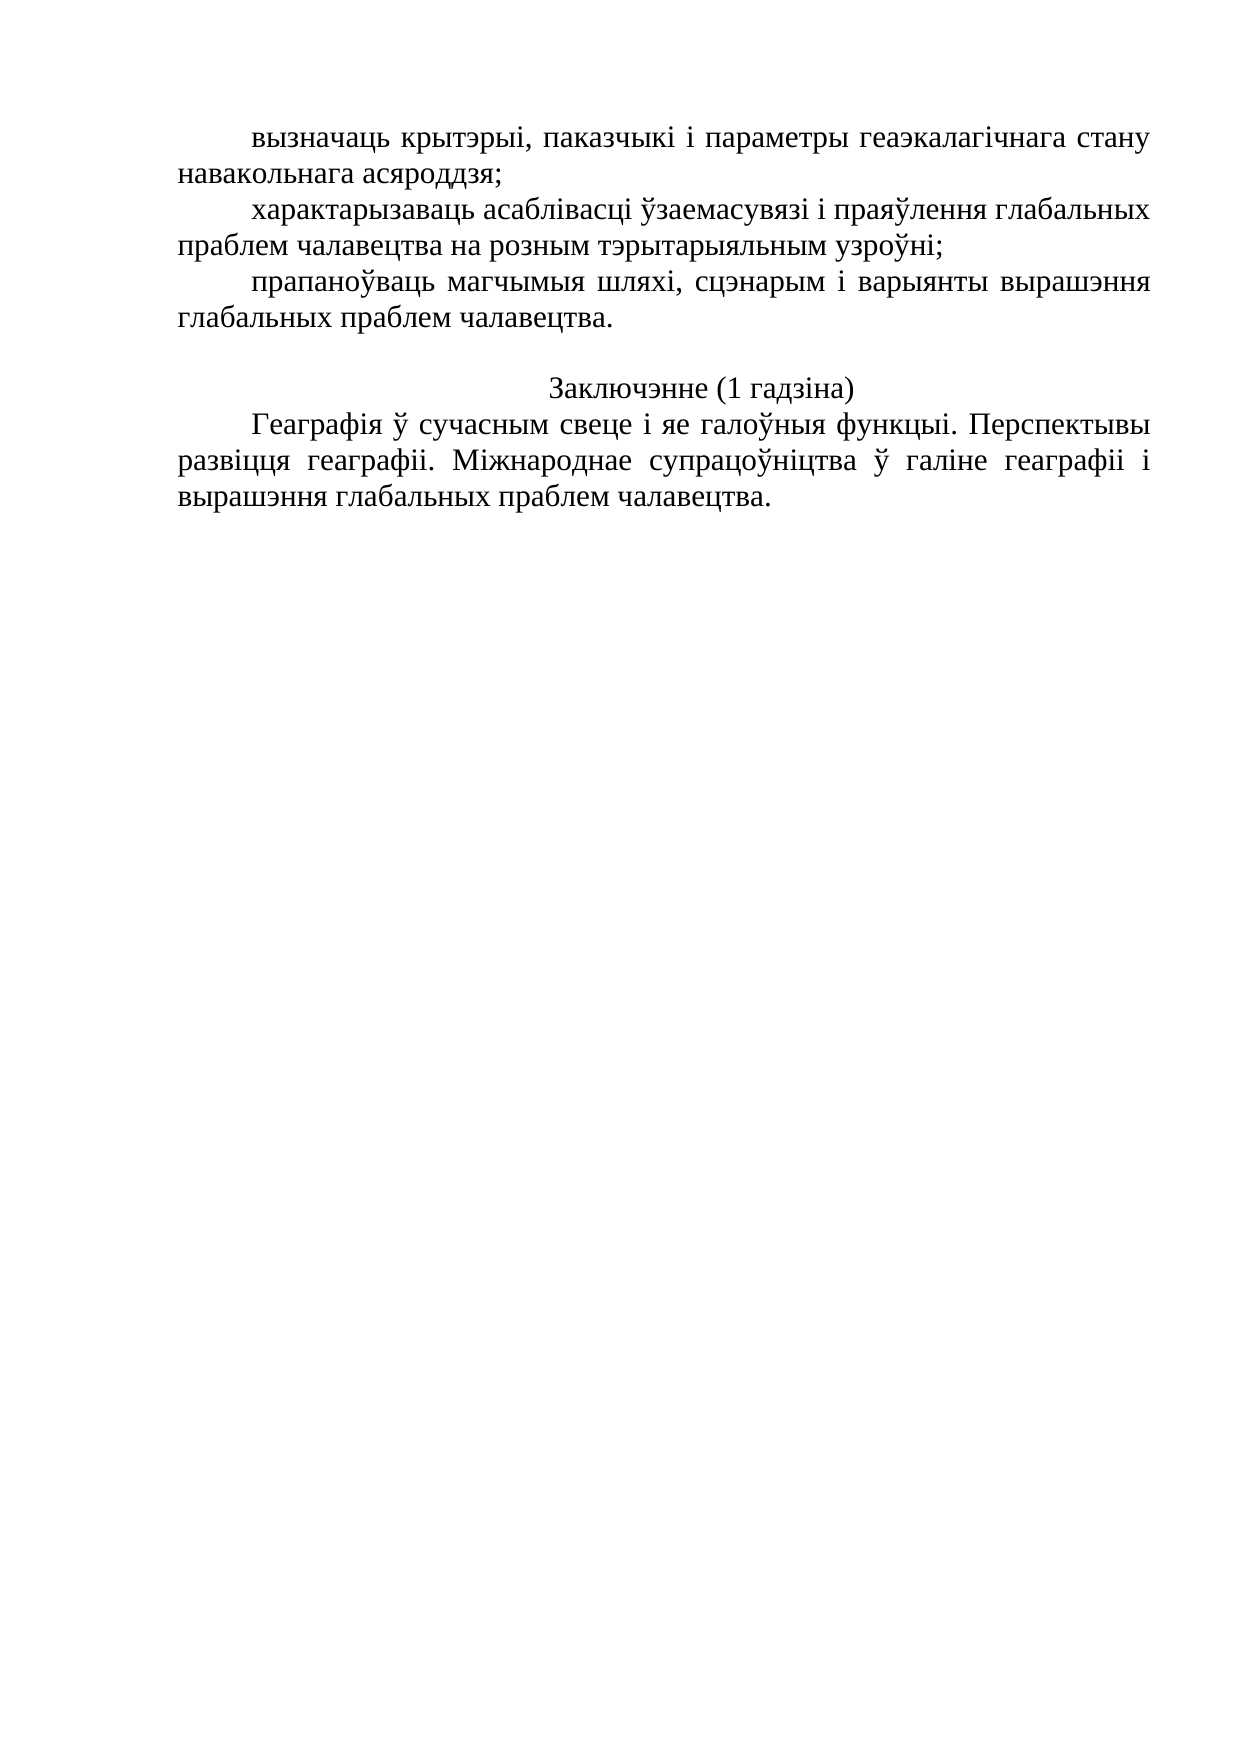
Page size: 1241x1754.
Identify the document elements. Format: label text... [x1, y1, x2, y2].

text характарызаваць асаблівасці ўзаемасувязі і праяўлення глабальных праблем чалавецтва на розным тэрытарыяльным узроўні; [177, 190, 1152, 262]
text Геаграфія ў сучасным свеце і яе галоўныя функцыі. Перспектывы развіцця геаграфіі. Міжнароднае супрацоўніцтва ў галіне геаграфіі і вырашэння глабальных праблем чалавецтва. [177, 406, 1152, 513]
text вызначаць крытэрыі, паказчыкі і параметры геаэкалагічнага стану навакольнага асяроддзя; [177, 118, 1152, 190]
text прапаноўваць магчымыя шляхі, сцэнарым і варыянты вырашэння глабальных праблем чалавецтва. [177, 262, 1152, 334]
text Заключэнне (1 гадзіна) [177, 370, 1152, 406]
